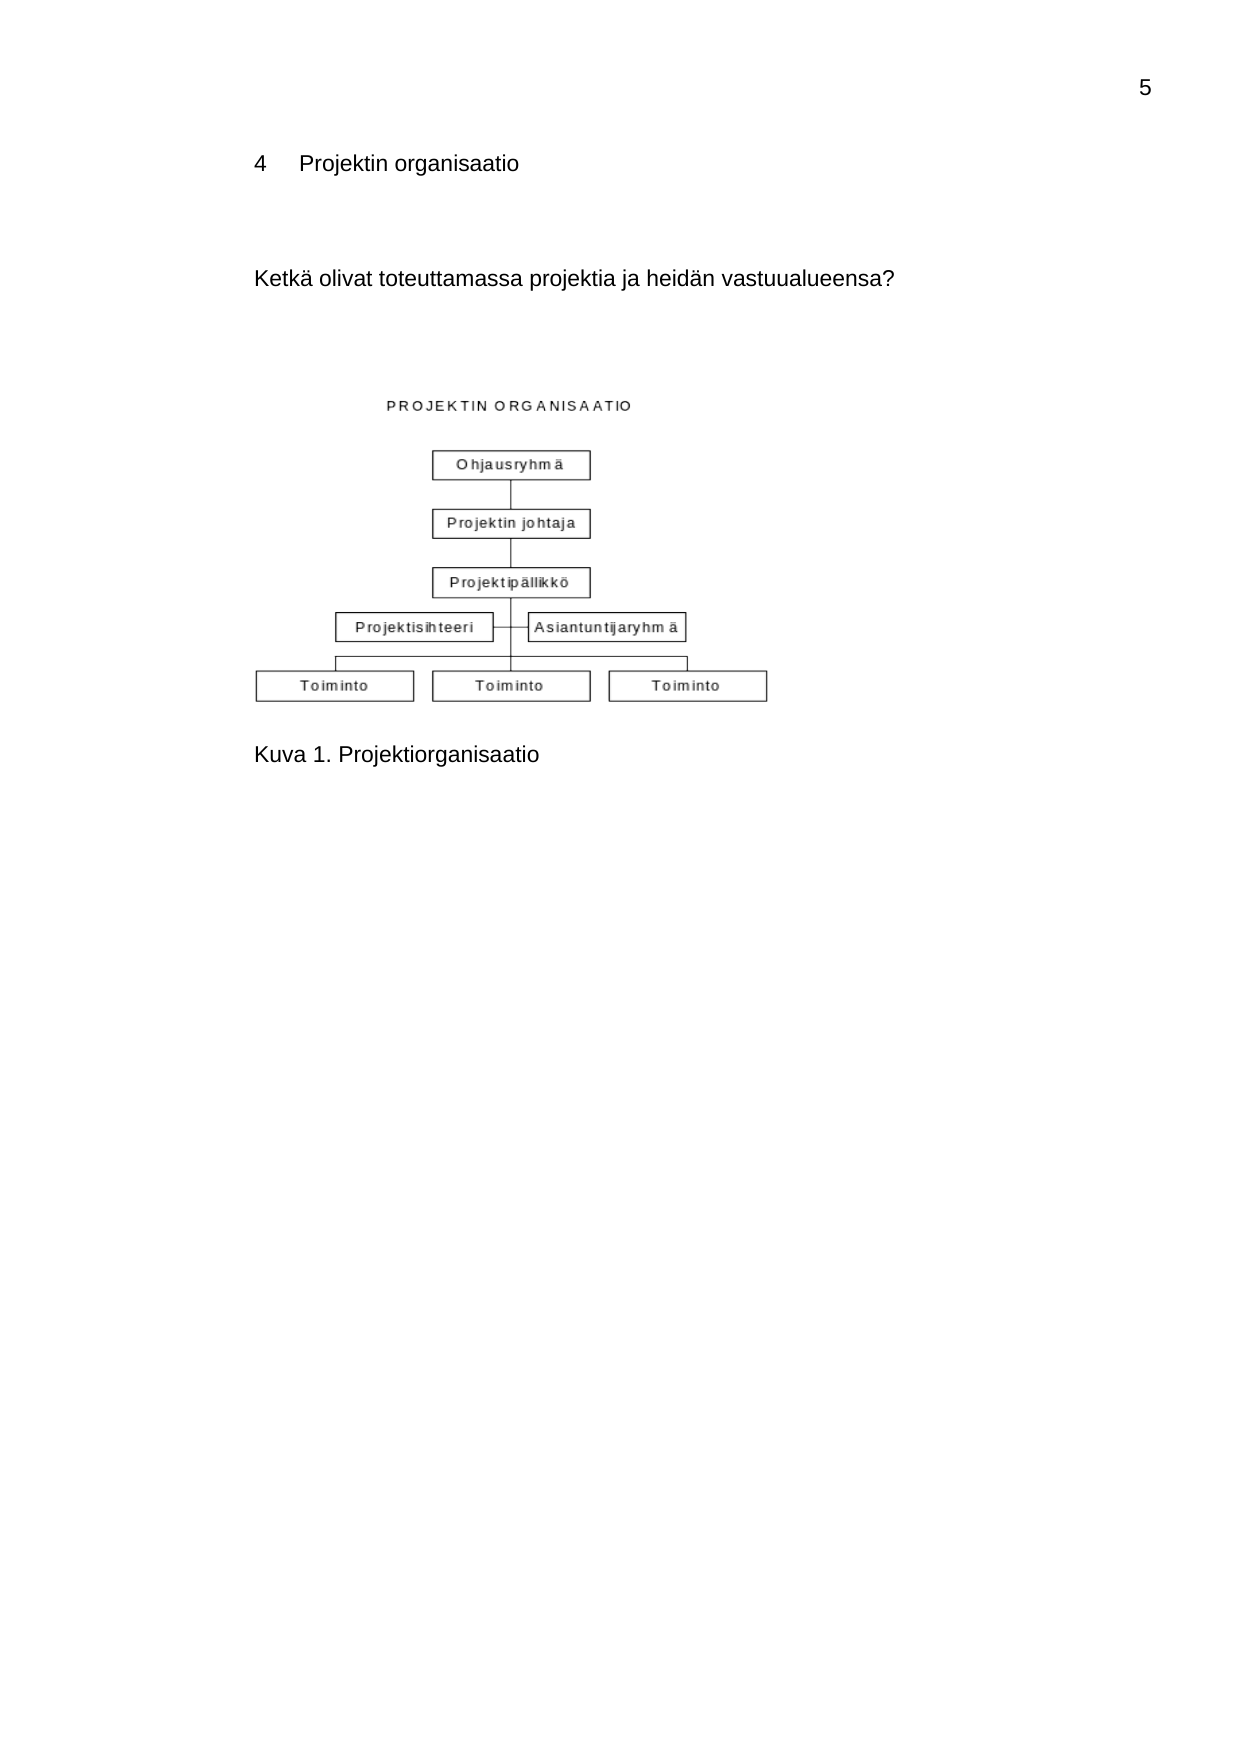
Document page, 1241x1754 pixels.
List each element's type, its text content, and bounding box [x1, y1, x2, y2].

subtitle Projektin organisaatio [254, 150, 1152, 177]
text Ketkä olivat toteuttamassa projektia ja heidän vastuualueensa? [254, 265, 1152, 291]
